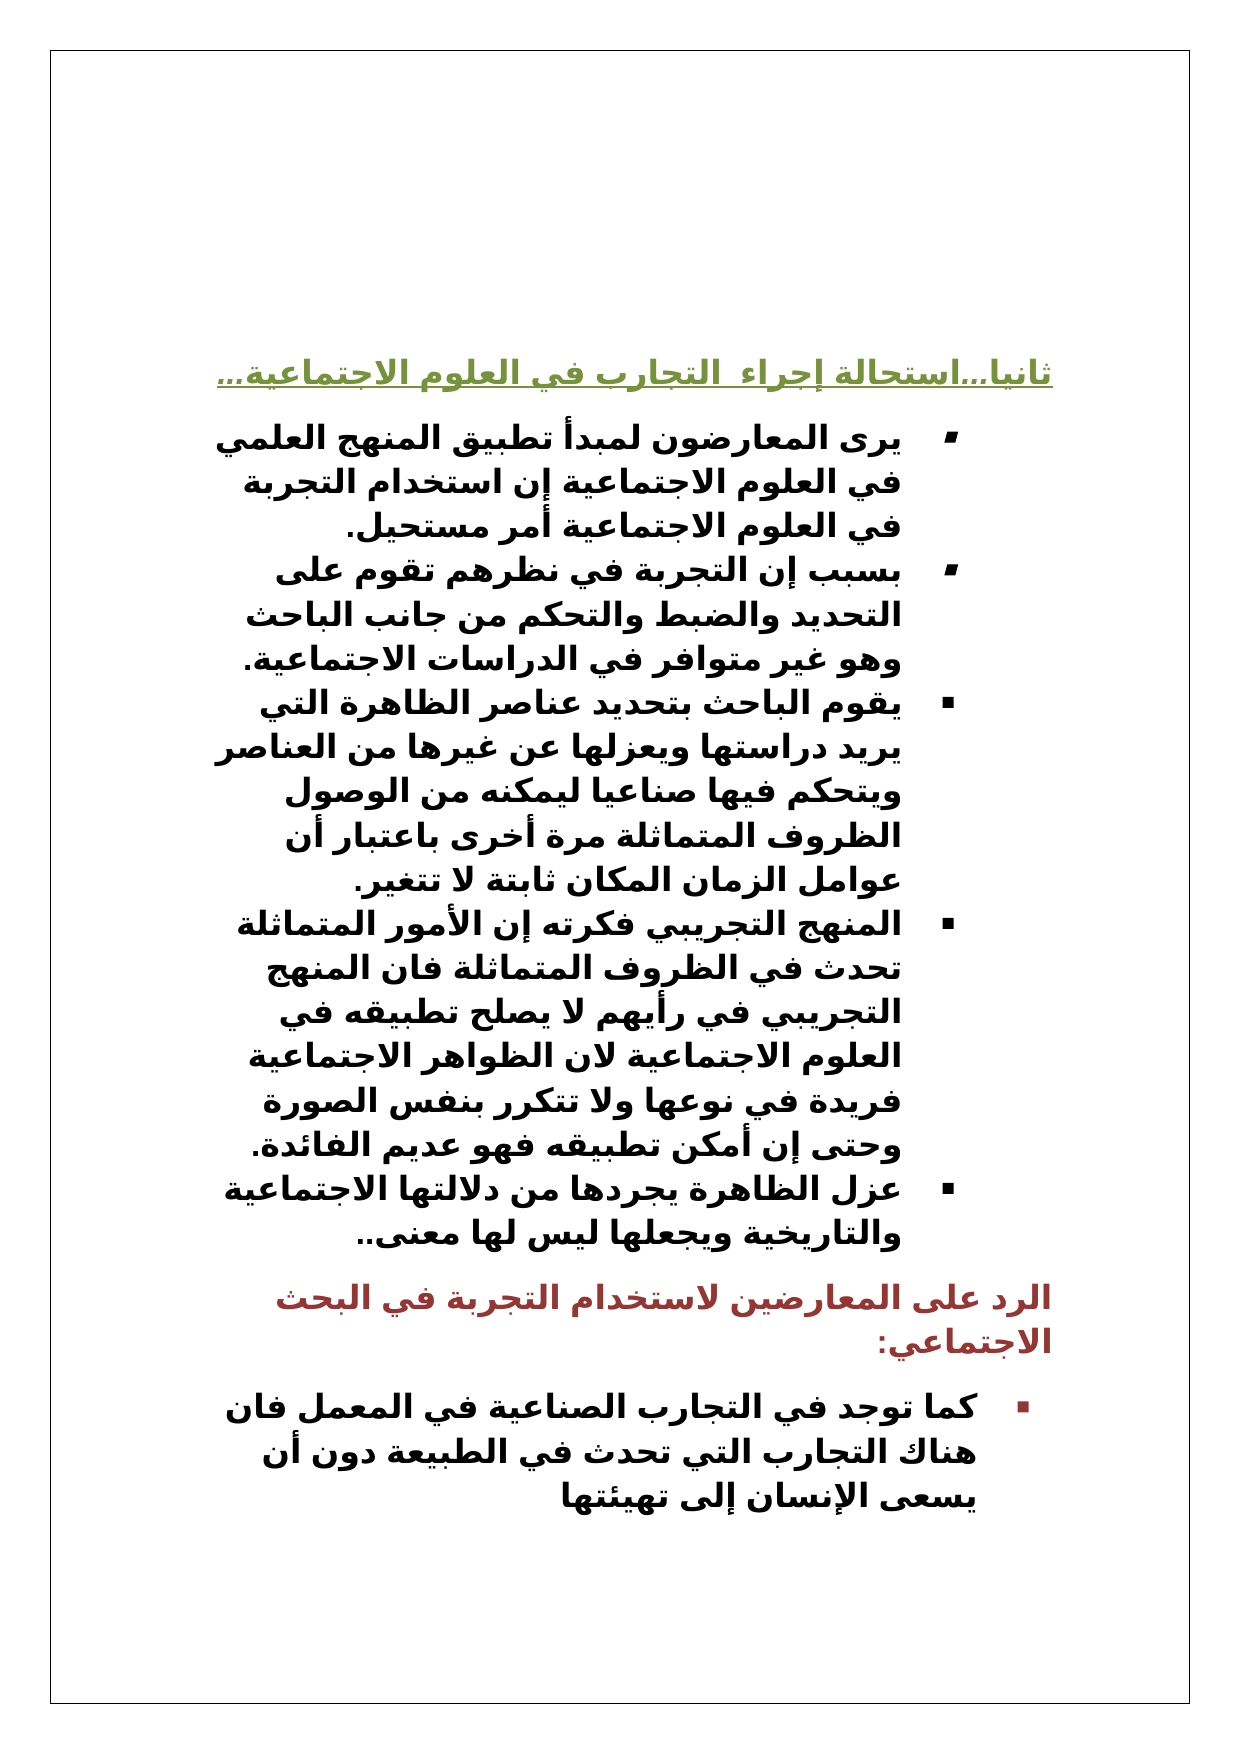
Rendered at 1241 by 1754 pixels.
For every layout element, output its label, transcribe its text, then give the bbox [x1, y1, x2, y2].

list بسبب إن التجربة في نظرهم تقوم على التحديد والضبط والتحكم من جانب الباحث وهو غير متوافر في الدراسات الاجتماعية. [187, 550, 940, 677]
list يرى المعارضون لمبدأ تطبيق المنهج العلمي في العلوم الاجتماعية إن استخدام التجربة في العلوم الاجتماعية أمر مستحيل. [187, 418, 940, 545]
text ثانيا...استحالة إجراء التجارب في العلوم الاجتماعية... [187, 353, 1053, 391]
text الرد على المعارضين لاستخدام التجربة في البحث الاجتماعي: [187, 1278, 1053, 1361]
list كما توجد في التجارب الصناعية في المعمل فان هناك التجارب التي تحدث في الطبيعة دون أن يسعى الإنسان إلى تهيئتها [187, 1387, 1015, 1514]
list يقوم الباحث بتحديد عناصر الظاهرة التي يريد دراستها ويعزلها عن غيرها من العناصر ويتحكم فيها صناعيا ليمكنه من الوصول الظروف المتماثلة مرة أخرى باعتبار أن عوامل الزمان المكان ثابتة لا تتغير. [187, 683, 940, 898]
list عزل الظاهرة يجردها من دلالتها الاجتماعية والتاريخية ويجعلها ليس لها معنى.. [187, 1169, 940, 1252]
list المنهج التجريبي فكرته إن الأمور المتماثلة تحدث في الظروف المتماثلة فان المنهج التجريبي في رأيهم لا يصلح تطبيقه في العلوم الاجتماعية لان الظواهر الاجتماعية فريدة في نوعها ولا تتكرر بنفس الصورة وحتى إن أمكن تطبيقه فهو عديم الفائدة. [187, 904, 940, 1163]
